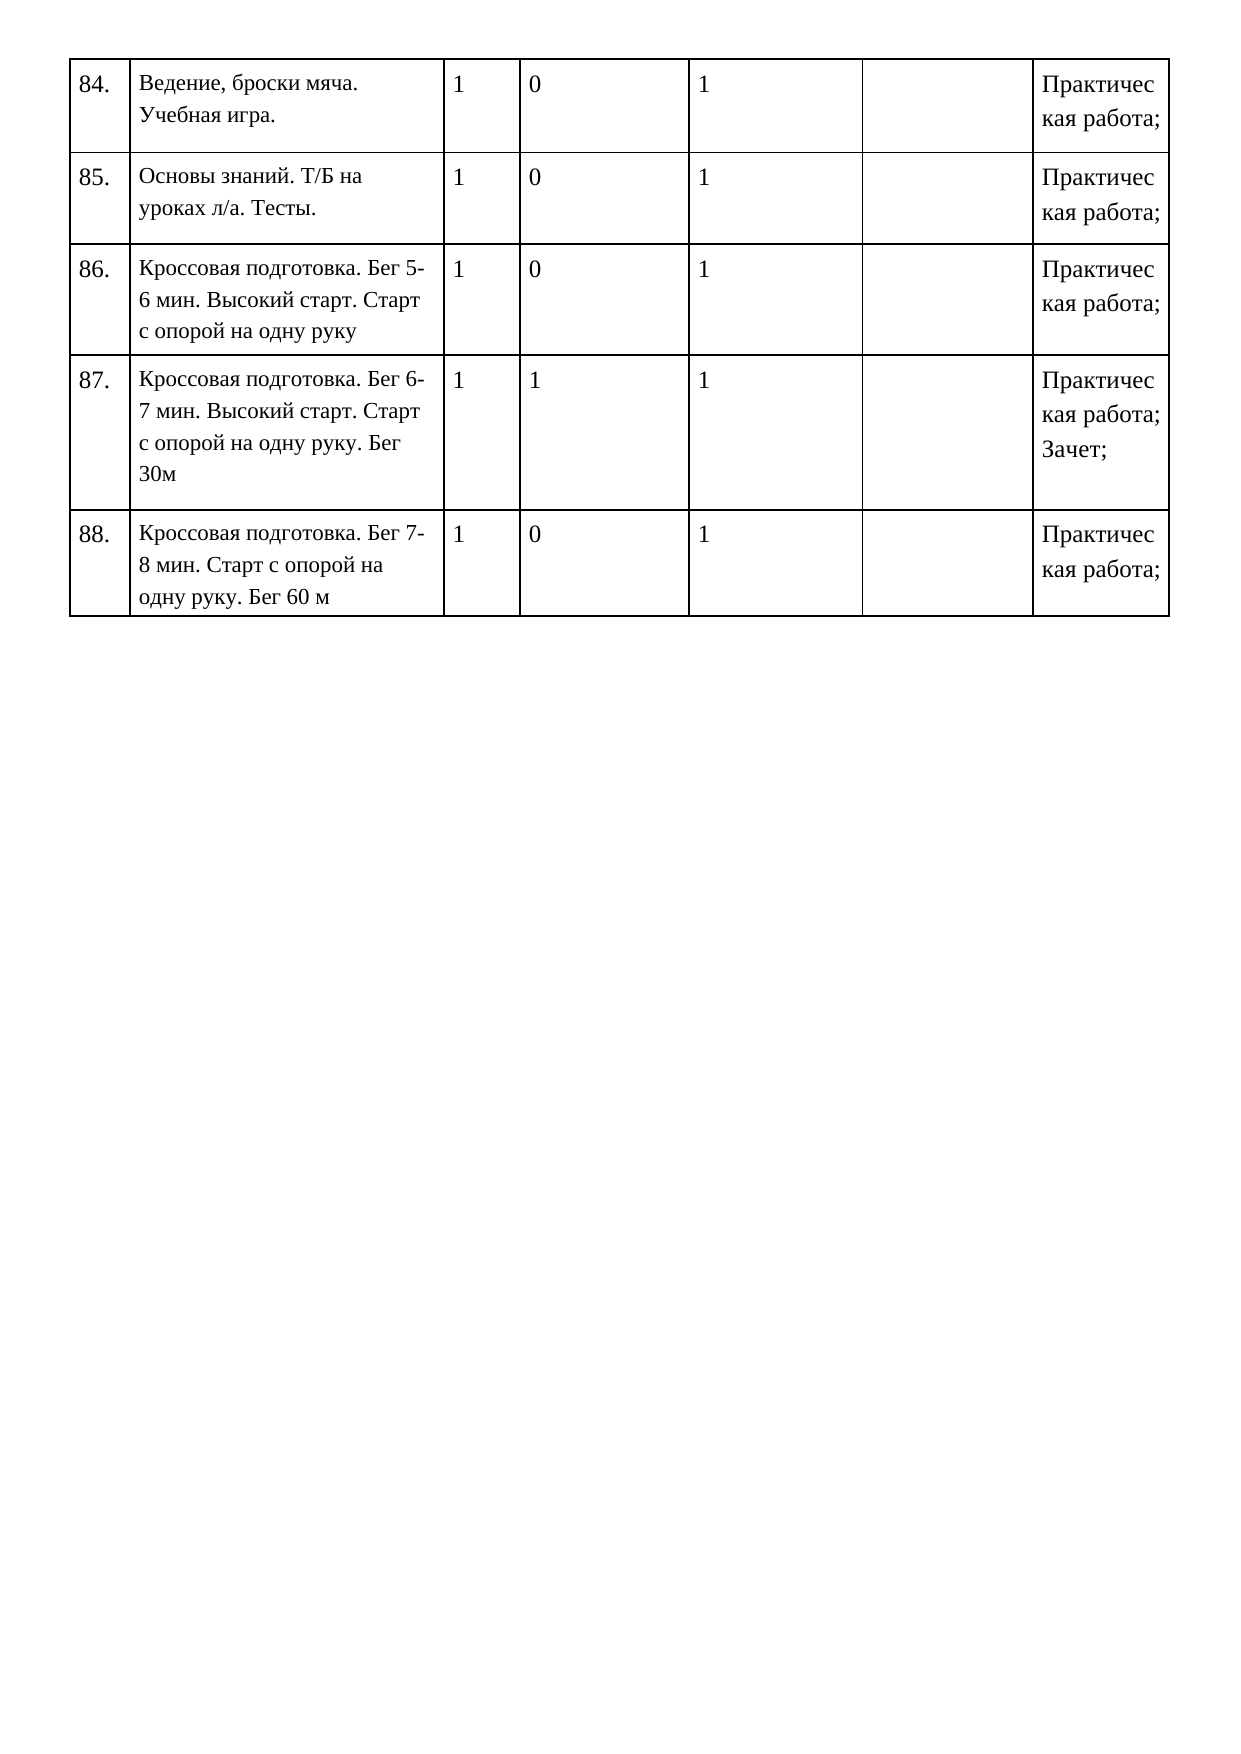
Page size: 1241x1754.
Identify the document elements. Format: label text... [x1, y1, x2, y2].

table_cell 1 [445, 356, 519, 509]
table_cell 86. [71, 245, 129, 354]
table_cell Практическая работа; [1034, 153, 1168, 243]
table_cell Кроссовая подготовка. Бег 7- 8 мин. Старт с опорой на одну руку. Бег 60 м [131, 511, 443, 615]
table_cell Основы знаний. Т/Б на уроках л/а. Тесты. [131, 153, 443, 243]
table_cell 0 [521, 245, 688, 354]
table_cell 84. [71, 60, 129, 151]
table_cell Практическая работа; [1034, 511, 1168, 615]
table_cell [863, 511, 1032, 615]
table_cell 1 [690, 245, 862, 354]
table_cell 0 [521, 60, 688, 151]
table_cell [863, 356, 1032, 509]
table_cell 1 [445, 153, 519, 243]
table_cell 1 [445, 511, 519, 615]
table_cell 87. [71, 356, 129, 509]
table_cell 0 [521, 153, 688, 243]
table_cell 1 [445, 245, 519, 354]
table_cell [863, 60, 1032, 151]
table_cell [863, 245, 1032, 354]
table_cell 1 [521, 356, 688, 509]
table_cell 0 [521, 511, 688, 615]
table_cell 1 [690, 153, 862, 243]
table_cell 1 [690, 60, 862, 151]
table_cell Практическая работа; Зачет; [1034, 356, 1168, 509]
table_cell Кроссовая подготовка. Бег 5- 6 мин. Высокий старт. Старт с опорой на одну руку [131, 245, 443, 354]
table_cell 1 [690, 511, 862, 615]
table_cell Практическая работа; [1034, 245, 1168, 354]
table_cell Кроссовая подготовка. Бег 6- 7 мин. Высокий старт. Старт с опорой на одну руку. Бег 30м [131, 356, 443, 509]
table_cell 88. [71, 511, 129, 615]
table_cell 1 [690, 356, 862, 509]
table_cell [1034, 60, 1168, 151]
table_cell 1 [445, 60, 519, 151]
table_cell 85. [71, 153, 129, 243]
table_cell [863, 153, 1032, 243]
table_cell Ведение, броски мяча. Учебная игра. [131, 60, 443, 151]
